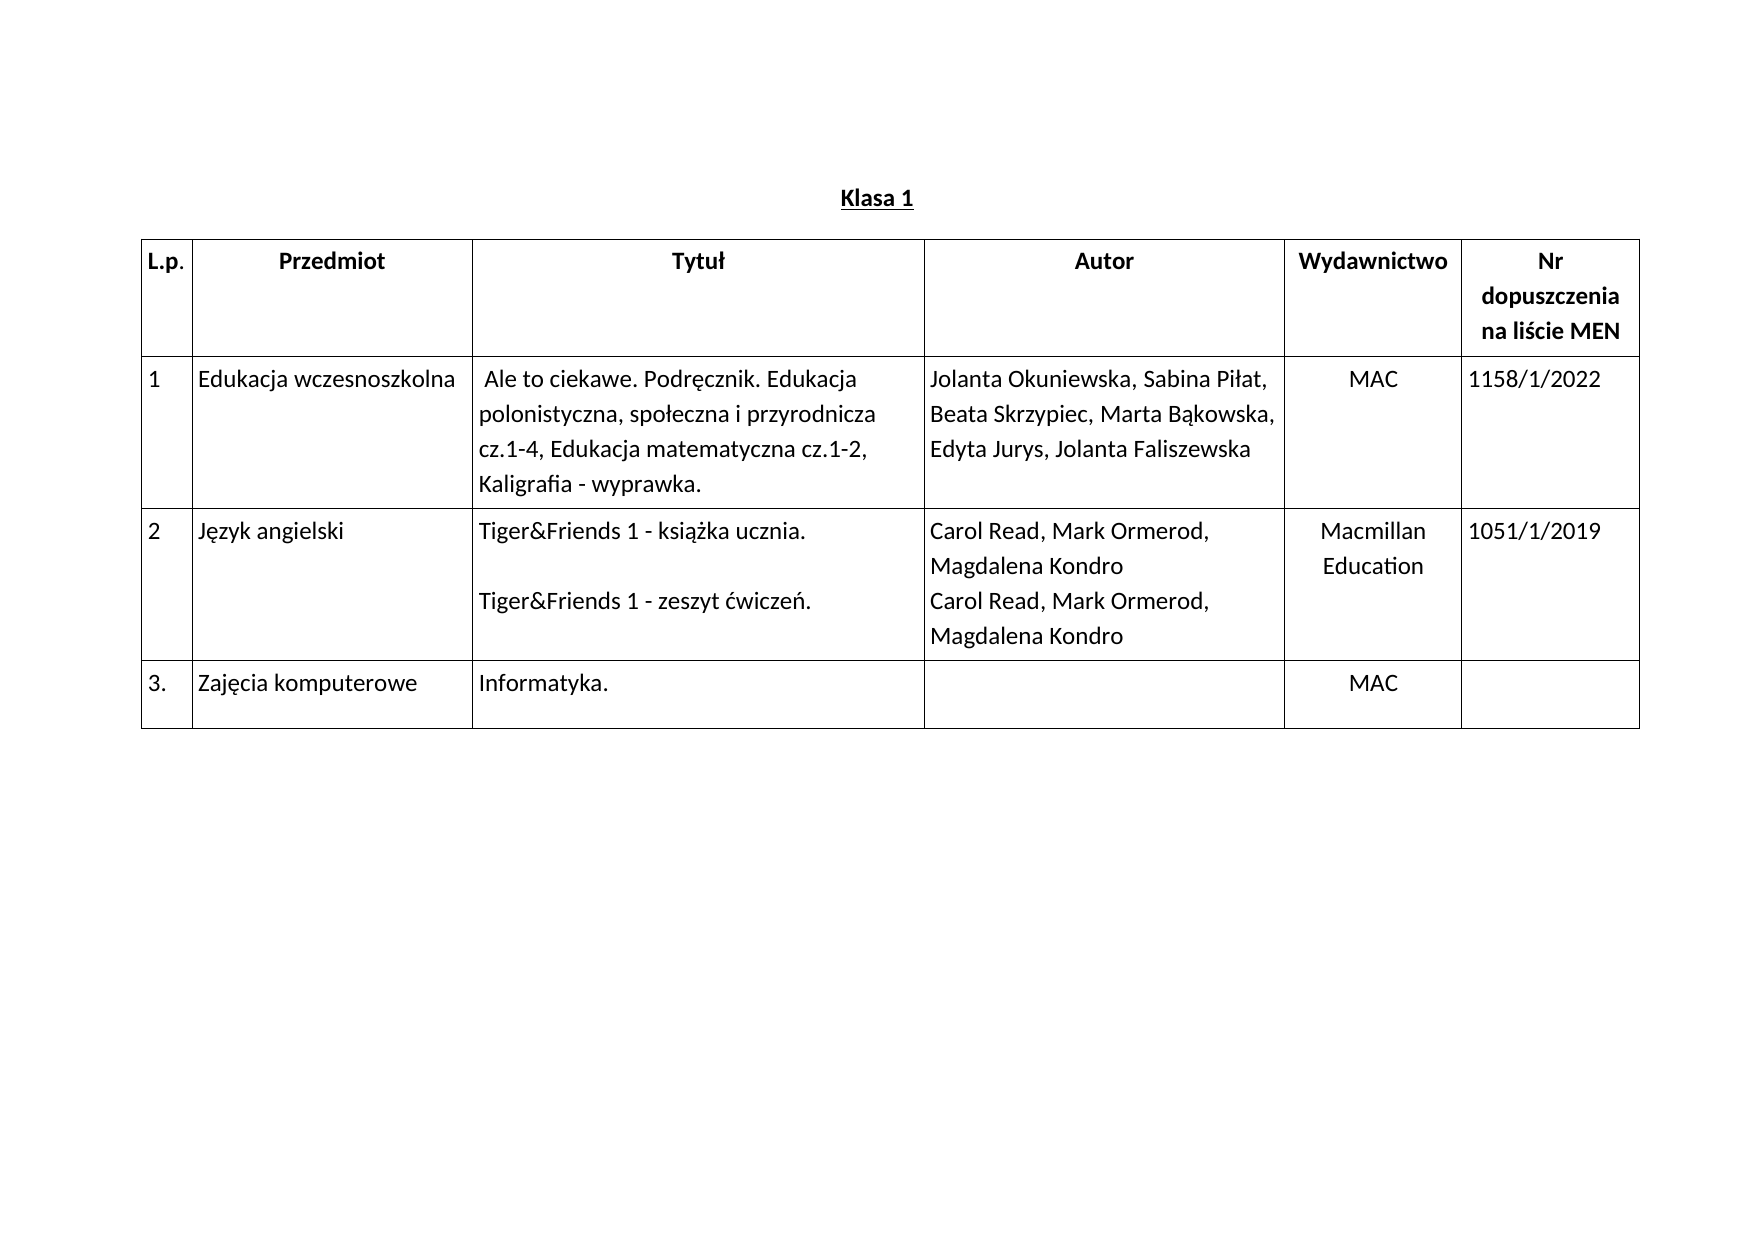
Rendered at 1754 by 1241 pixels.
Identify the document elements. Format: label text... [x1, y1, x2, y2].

table_cell Język angielski [193, 509, 472, 660]
table_cell Edukacja wczesnoszkolna [193, 357, 472, 508]
table_header Nr dopuszczenia na liście MEN [1462, 240, 1639, 356]
table_header Wydawnictwo [1285, 240, 1461, 356]
table_cell Zajęcia komputerowe [193, 661, 472, 728]
table_header Autor [925, 240, 1284, 356]
table_cell Informatyka. [473, 661, 924, 728]
text Klasa 1 [148, 148, 1606, 213]
table_cell MAC [1285, 661, 1461, 728]
table_cell Tiger&Friends 1 - książka ucznia. Tiger&Friends 1 - zeszyt ćwiczeń. [473, 509, 924, 660]
table_cell Macmillan Education [1285, 509, 1461, 660]
table_cell [925, 661, 1284, 728]
table_cell [1462, 661, 1639, 728]
table_header Tytuł [473, 240, 924, 356]
table_header L.p. [142, 240, 192, 356]
table_cell 2 [142, 509, 192, 660]
table_cell 3. [142, 661, 192, 728]
table_cell MAC [1285, 357, 1461, 508]
table_cell Jolanta Okuniewska, Sabina Piłat, Beata Skrzypiec, Marta Bąkowska, Edyta Jurys, Jolanta Faliszewska [925, 357, 1284, 508]
table_cell 1051/1/2019 [1462, 509, 1639, 660]
table_cell 1 [142, 357, 192, 508]
table_cell 1158/1/2022 [1462, 357, 1639, 508]
table_header Przedmiot [193, 240, 472, 356]
table_cell Carol Read, Mark Ormerod, Magdalena Kondro Carol Read, Mark Ormerod, Magdalena Kondro [925, 509, 1284, 660]
table_cell Ale to ciekawe. Podręcznik. Edukacja polonistyczna, społeczna i przyrodnicza cz.1-4, Edukacja matematyczna cz.1-2, Kaligrafia - wyprawka. [473, 357, 924, 508]
